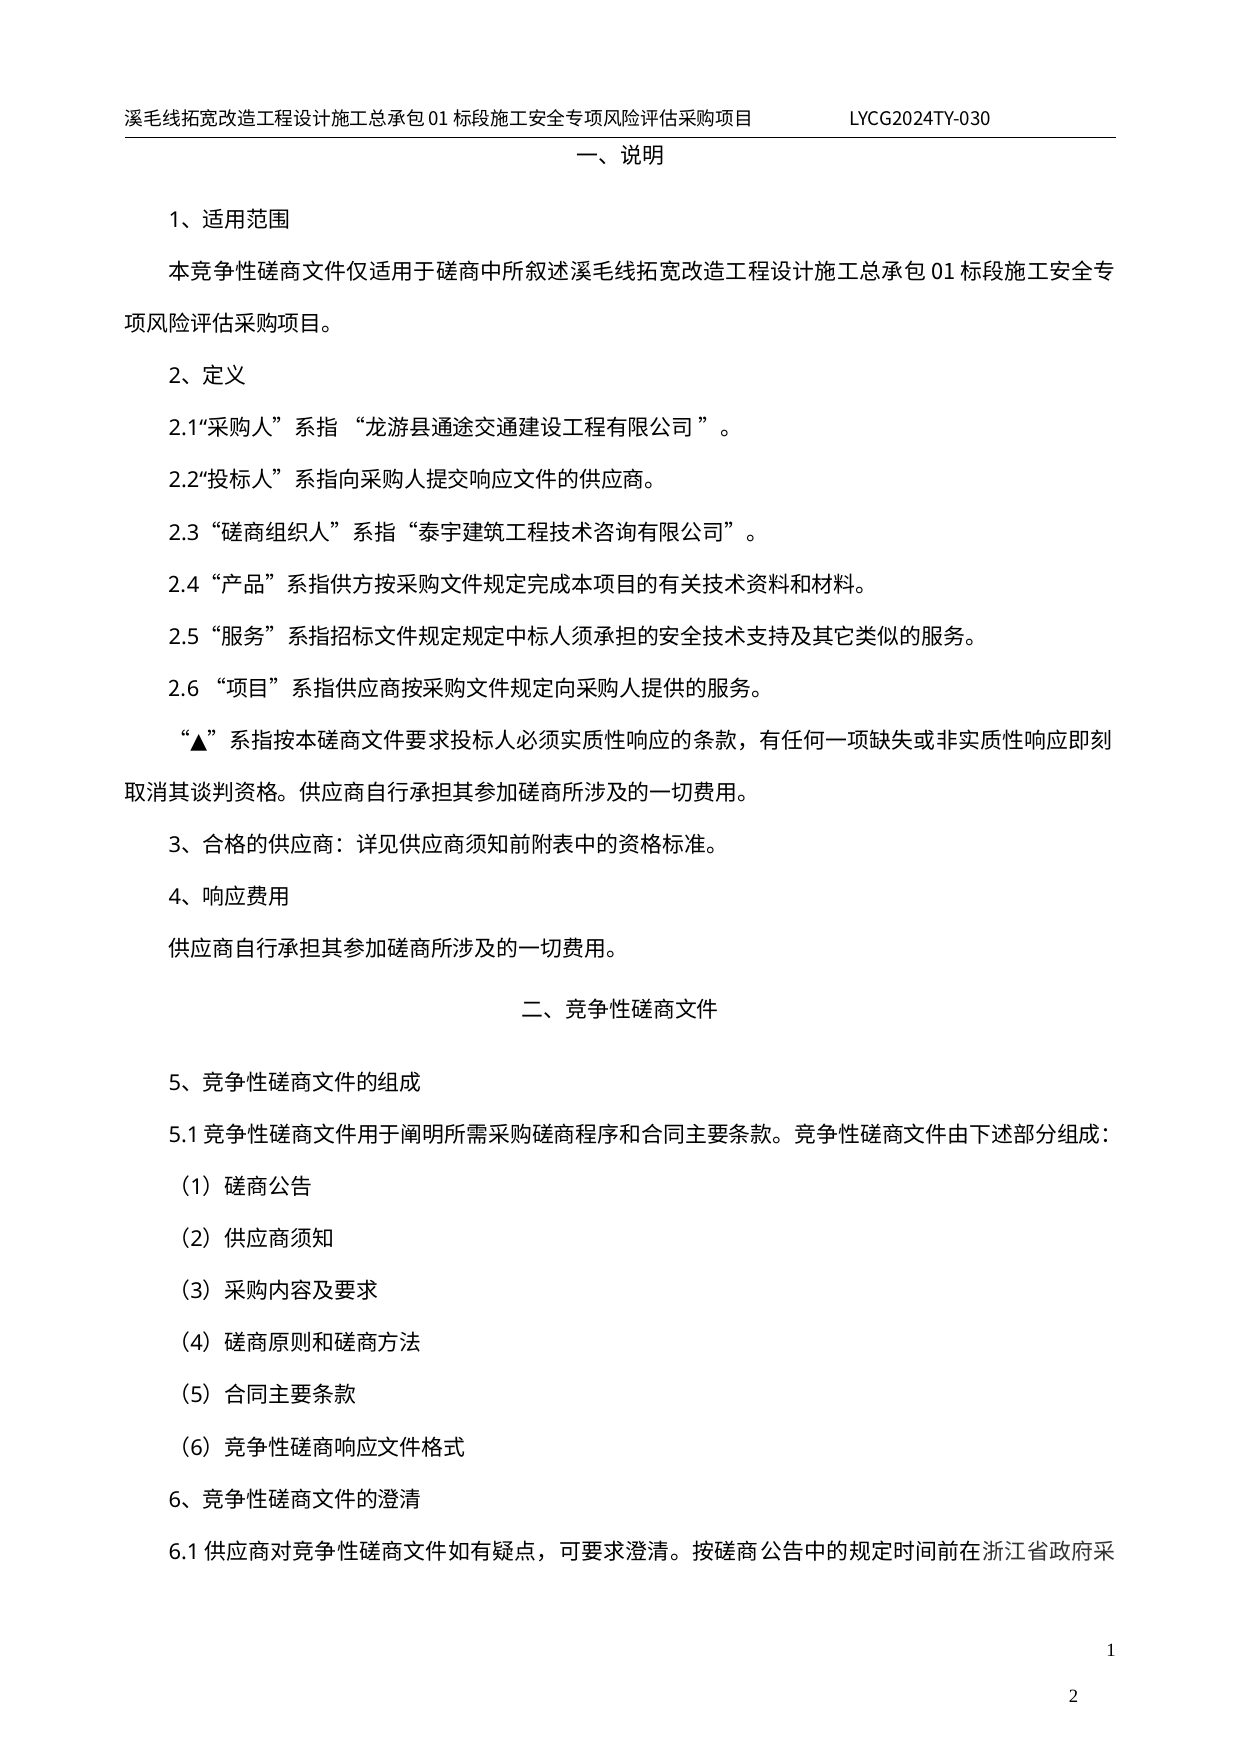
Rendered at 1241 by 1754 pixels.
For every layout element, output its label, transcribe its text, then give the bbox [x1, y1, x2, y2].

subtitle 二、竞争性磋商文件 [124, 992, 1116, 1024]
text 3、合格的供应商：详见供应商须知前附表中的资格标准。 [124, 811, 1116, 863]
text 2、定义 [124, 342, 1116, 394]
text 一、说明 [124, 138, 1116, 170]
text 2.5“服务”系指招标文件规定规定中标人须承担的安全技术支持及其它类似的服务。 [124, 602, 1116, 654]
text （2）供应商须知 [124, 1205, 1116, 1257]
text （4）磋商原则和磋商方法 [124, 1309, 1116, 1361]
text （3）采购内容及要求 [124, 1257, 1116, 1309]
text 4、响应费用 [124, 863, 1116, 915]
text “▲”系指按本磋商文件要求投标人必须实质性响应的条款，有任何一项缺失或非实质性响应即刻取消其谈判资格。供应商自行承担其参加磋商所涉及的一切费用。 [124, 707, 1116, 811]
text 1、适用范围 [124, 186, 1116, 238]
text 2.4“产品”系指供方按采购文件规定完成本项目的有关技术资料和材料。 [124, 550, 1116, 602]
text 本竞争性磋商文件仅适用于磋商中所叙述溪毛线拓宽改造工程设计施工总承包01标段施工安全专项风险评估采购项目。 [124, 238, 1116, 342]
text （6）竞争性磋商响应文件格式 [124, 1413, 1116, 1465]
text 2.3“磋商组织人”系指“泰宇建筑工程技术咨询有限公司”。 [124, 498, 1116, 550]
text （1）磋商公告 [124, 1153, 1116, 1205]
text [124, 1517, 1116, 1569]
text 2.6 “项目”系指供应商按采购文件规定向采购人提供的服务。 [124, 654, 1116, 707]
text 5、竞争性磋商文件的组成 [124, 1049, 1116, 1101]
text 2.1“采购人”系指 “龙游县通途交通建设工程有限公司 ”。 [124, 394, 1116, 446]
text 5.1竞争性磋商文件用于阐明所需采购磋商程序和合同主要条款。竞争性磋商文件由下述部分组成： [124, 1101, 1116, 1153]
text 6、竞争性磋商文件的澄清 [124, 1465, 1116, 1517]
text （5）合同主要条款 [124, 1361, 1116, 1413]
text 供应商自行承担其参加磋商所涉及的一切费用。 [124, 915, 1116, 967]
text 2.2“投标人”系指向采购人提交响应文件的供应商。 [124, 446, 1116, 498]
